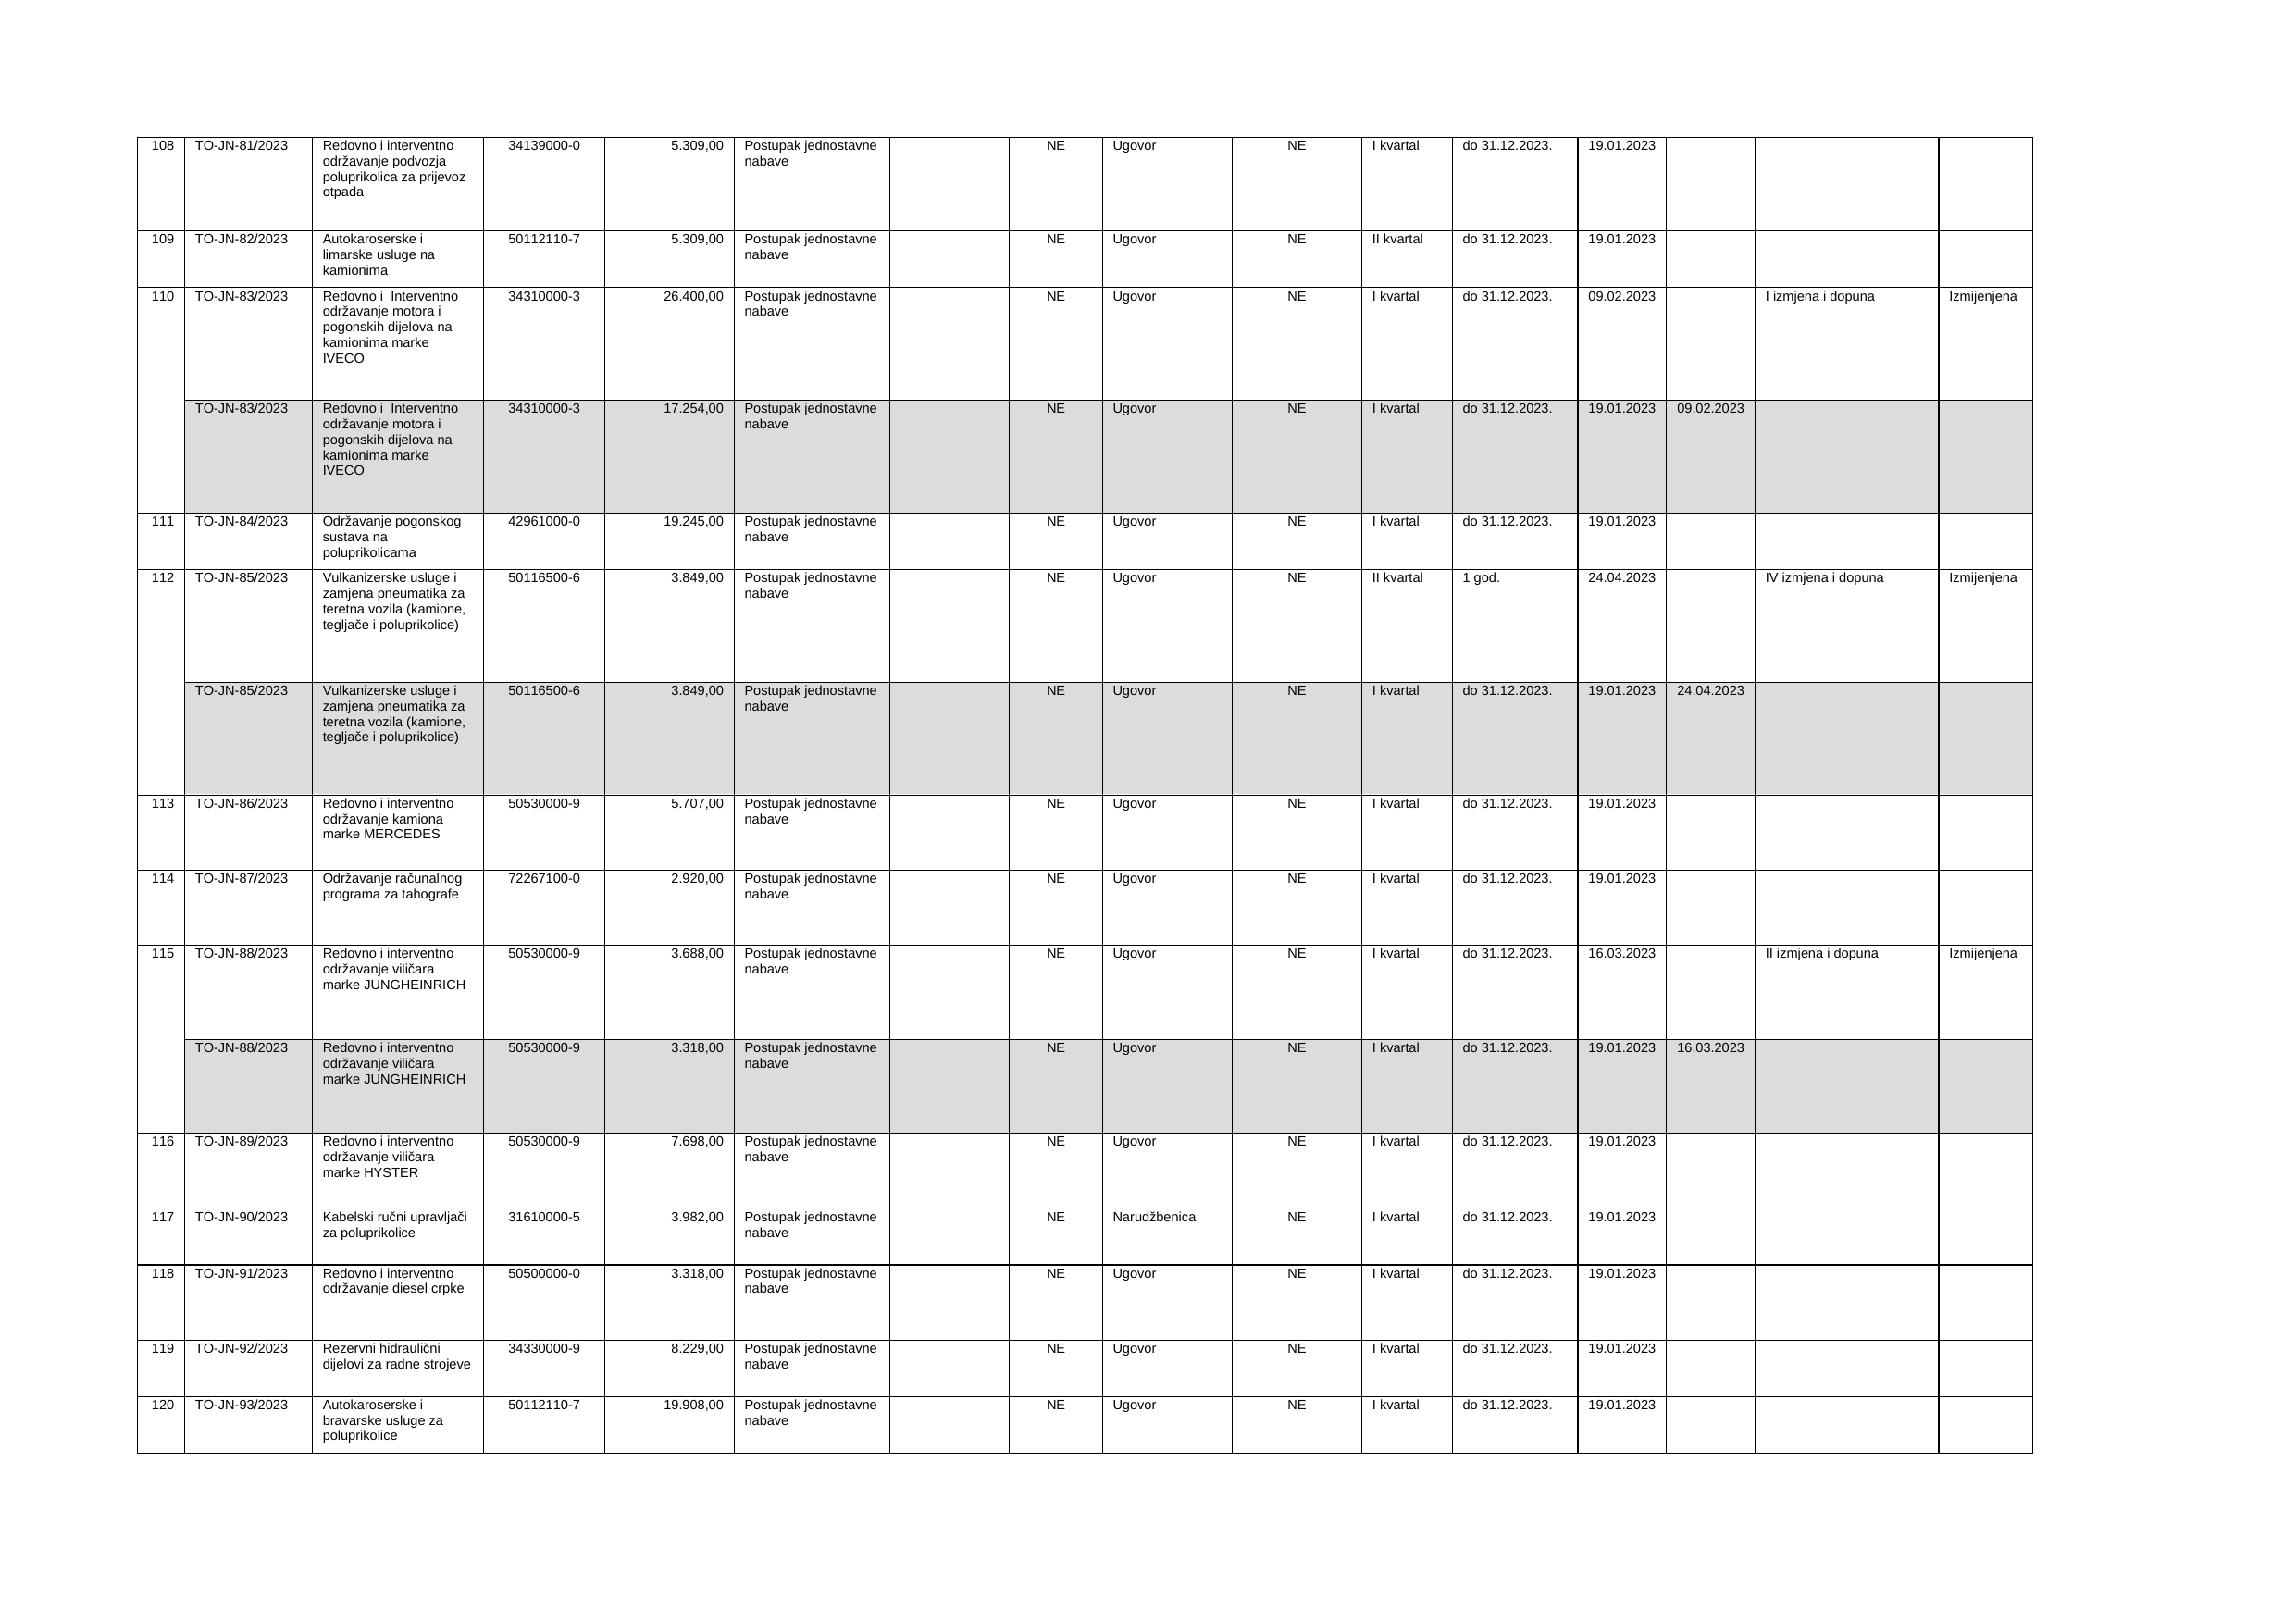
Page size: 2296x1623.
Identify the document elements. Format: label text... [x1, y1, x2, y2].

table_cell Postupak jednostavne nabave [735, 1040, 889, 1133]
table_cell [1667, 1397, 1755, 1452]
table_cell do 31.12.2023. [1453, 1208, 1577, 1264]
table_cell [1667, 570, 1755, 682]
table_cell Postupak jednostavne nabave [735, 683, 889, 794]
table_cell 7.698,00 [605, 1134, 734, 1208]
table_cell 50530000-9 [484, 946, 604, 1039]
table_cell [890, 946, 1009, 1039]
table_cell NE [1233, 1040, 1361, 1133]
table_cell NE [1233, 1208, 1361, 1264]
table_cell Izmijenjena [1940, 570, 2032, 682]
table_cell 19.01.2023 [1579, 1208, 1666, 1264]
table_cell Redovno i interventno održavanje viličara marke JUNGHEINRICH [313, 946, 483, 1039]
table_cell Ugovor [1103, 1397, 1232, 1452]
table_cell 34139000-0 [484, 138, 604, 230]
table_cell Ugovor [1103, 401, 1232, 513]
table_cell TO-JN-87/2023 [185, 871, 312, 945]
table_cell 16.03.2023 [1667, 1040, 1755, 1133]
table_cell I izmjena i dopuna [1756, 288, 1938, 400]
table_cell II kvartal [1362, 231, 1452, 287]
table_cell [1756, 1134, 1938, 1208]
table_cell [1940, 683, 2032, 794]
table_cell [890, 288, 1009, 400]
table_cell Redovno i interventno održavanje viličara marke HYSTER [313, 1134, 483, 1208]
table_cell 8.229,00 [605, 1341, 734, 1395]
table_cell 34310000-3 [484, 288, 604, 400]
table_cell [1756, 1341, 1938, 1395]
table_cell 16.03.2023 [1579, 946, 1666, 1039]
table_cell Ugovor [1103, 871, 1232, 945]
table_cell NE [1233, 683, 1361, 794]
table_cell 115 [138, 946, 184, 1133]
table_cell [1940, 871, 2032, 945]
table_cell [1940, 138, 2032, 230]
table_cell [890, 683, 1009, 794]
table_cell Ugovor [1103, 796, 1232, 870]
table_cell NE [1010, 871, 1102, 945]
table_cell TO-JN-93/2023 [185, 1397, 312, 1452]
table_cell Ugovor [1103, 138, 1232, 230]
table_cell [735, 138, 889, 230]
table_cell TO-JN-85/2023 [185, 683, 312, 794]
table_cell Postupak jednostavne nabave [735, 1341, 889, 1395]
table_cell TO-JN-85/2023 [185, 570, 312, 682]
table_cell do 31.12.2023. [1453, 1341, 1577, 1395]
table_cell TO-JN-81/2023 [185, 138, 312, 230]
table_cell NE [1233, 871, 1361, 945]
table_cell 110 [138, 288, 184, 513]
table_cell 116 [138, 1134, 184, 1208]
table_cell Izmijenjena [1940, 946, 2032, 1039]
table_cell [1940, 1208, 2032, 1264]
table_cell NE [1010, 514, 1102, 569]
table_cell 120 [138, 1397, 184, 1452]
table_cell 50530000-9 [484, 1134, 604, 1208]
table_cell Izmijenjena [1940, 288, 2032, 400]
table_cell do 31.12.2023. [1453, 871, 1577, 945]
table_cell [890, 1341, 1009, 1395]
table_cell 3.318,00 [605, 1266, 734, 1340]
table_cell [890, 796, 1009, 870]
table_cell 3.849,00 [605, 570, 734, 682]
table_cell [1756, 1040, 1938, 1133]
table_cell do 31.12.2023. [1453, 946, 1577, 1039]
table_cell Postupak jednostavne nabave [735, 401, 889, 513]
table_cell [1756, 683, 1938, 794]
table_cell TO-JN-86/2023 [185, 796, 312, 870]
table_cell 50530000-9 [484, 796, 604, 870]
table_cell Redovno i interventno održavanje diesel crpke [313, 1266, 483, 1340]
table_cell do 31.12.2023. [1453, 1266, 1577, 1340]
table_cell 19.01.2023 [1579, 796, 1666, 870]
table_cell NE [1010, 231, 1102, 287]
table_cell 119 [138, 1341, 184, 1395]
table_cell TO-JN-84/2023 [185, 514, 312, 569]
table_cell Kabelski ručni upravljači za poluprikolice [313, 1208, 483, 1264]
table_cell [890, 138, 1009, 230]
table_cell Autokaroserske i bravarske usluge za poluprikolice [313, 1397, 483, 1452]
table_cell Ugovor [1103, 1134, 1232, 1208]
table_cell TO-JN-83/2023 [185, 288, 312, 400]
table_cell Postupak jednostavne nabave [735, 871, 889, 945]
table_cell TO-JN-90/2023 [185, 1208, 312, 1264]
table_cell Ugovor [1103, 514, 1232, 569]
table_cell [1940, 514, 2032, 569]
table_cell do 31.12.2023. [1453, 796, 1577, 870]
table_cell NE [1010, 946, 1102, 1039]
table_cell [1940, 1134, 2032, 1208]
table_cell 26.400,00 [605, 288, 734, 400]
table_cell NE [1233, 1341, 1361, 1395]
table_cell 42961000-0 [484, 514, 604, 569]
table_cell [890, 514, 1009, 569]
table_cell [1940, 1266, 2032, 1340]
table_cell 19.908,00 [605, 1397, 734, 1452]
table_cell do 31.12.2023. [1453, 231, 1577, 287]
table_cell 118 [138, 1266, 184, 1340]
table_cell Postupak jednostavne nabave [735, 946, 889, 1039]
table_cell Ugovor [1103, 1341, 1232, 1395]
table_cell Ugovor [1103, 231, 1232, 287]
table_cell [890, 1266, 1009, 1340]
table_cell Postupak jednostavne nabave [735, 570, 889, 682]
table_cell [1756, 138, 1938, 230]
table_cell 19.01.2023 [1579, 1341, 1666, 1395]
table_cell 50112110-7 [484, 231, 604, 287]
table_cell [1940, 796, 2032, 870]
table_cell do 31.12.2023. [1453, 288, 1577, 400]
table_cell 19.01.2023 [1579, 1040, 1666, 1133]
table_cell NE [1010, 683, 1102, 794]
table_cell 50112110-7 [484, 1397, 604, 1452]
table_cell NE [1010, 288, 1102, 400]
table_cell Rezervni hidraulični dijelovi za radne strojeve [313, 1341, 483, 1395]
table_cell [890, 1208, 1009, 1264]
table_cell 50116500-6 [484, 683, 604, 794]
table_cell 34310000-3 [484, 401, 604, 513]
table_cell I kvartal [1362, 1341, 1452, 1395]
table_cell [735, 1397, 889, 1452]
table_cell 24.04.2023 [1579, 570, 1666, 682]
table_cell Redovno i Interventno održavanje motora i pogonskih dijelova na kamionima marke IVECO [313, 401, 483, 513]
table_cell [1667, 514, 1755, 569]
table_cell do 31.12.2023. [1453, 514, 1577, 569]
table_cell Redovno i interventno održavanje viličara marke JUNGHEINRICH [313, 1040, 483, 1133]
table_cell [1756, 1397, 1938, 1452]
table_cell [1756, 871, 1938, 945]
table_cell I kvartal [1362, 796, 1452, 870]
table_cell Vulkanizerske usluge i zamjena pneumatika za teretna vozila (kamione, tegljače i poluprikolice) [313, 570, 483, 682]
table_cell Ugovor [1103, 1266, 1232, 1340]
table_cell NE [1010, 1397, 1102, 1452]
table_cell [1667, 231, 1755, 287]
table_cell Ugovor [1103, 946, 1232, 1039]
table_cell 50530000-9 [484, 1040, 604, 1133]
table_cell [890, 1134, 1009, 1208]
table_cell NE [1010, 796, 1102, 870]
table_cell NE [1233, 514, 1361, 569]
table_cell Održavanje pogonskog sustava na poluprikolicama [313, 514, 483, 569]
table_cell Postupak jednostavne nabave [735, 1134, 889, 1208]
table_cell [890, 570, 1009, 682]
table_cell 5.309,00 [605, 138, 734, 230]
table_cell [1667, 288, 1755, 400]
table_cell 3.982,00 [605, 1208, 734, 1264]
table_cell NE [1233, 1397, 1361, 1452]
table_cell 34330000-9 [484, 1341, 604, 1395]
table_cell [1667, 138, 1755, 230]
table_cell NE [1233, 138, 1361, 230]
table_cell Redovno i Interventno održavanje motora i pogonskih dijelova na kamionima marke IVECO [313, 288, 483, 400]
table_cell 19.01.2023 [1579, 683, 1666, 794]
table_cell I kvartal [1362, 871, 1452, 945]
table_cell NE [1233, 231, 1361, 287]
table_cell TO-JN-91/2023 [185, 1266, 312, 1340]
table_cell [890, 231, 1009, 287]
table_cell 113 [138, 796, 184, 870]
table_cell NE [1010, 1341, 1102, 1395]
table_cell I kvartal [1362, 401, 1452, 513]
table_cell [1756, 231, 1938, 287]
table_cell [890, 401, 1009, 513]
table_cell Postupak jednostavne nabave [735, 514, 889, 569]
table_cell Postupak jednostavne nabave [735, 231, 889, 287]
table_cell [1940, 1397, 2032, 1452]
table_cell I kvartal [1362, 514, 1452, 569]
table_cell 19.01.2023 [1579, 514, 1666, 569]
table_cell 19.245,00 [605, 514, 734, 569]
table_cell I kvartal [1362, 1397, 1452, 1452]
table_cell Postupak jednostavne nabave [735, 1208, 889, 1264]
table_cell Vulkanizerske usluge i zamjena pneumatika za teretna vozila (kamione, tegljače i poluprikolice) [313, 683, 483, 794]
table_cell 72267100-0 [484, 871, 604, 945]
table_cell 5.309,00 [605, 231, 734, 287]
table_cell [1667, 871, 1755, 945]
table_cell I kvartal [1362, 683, 1452, 794]
table_cell TO-JN-92/2023 [185, 1341, 312, 1395]
table_cell [1667, 1134, 1755, 1208]
table_cell [1756, 796, 1938, 870]
table_cell TO-JN-83/2023 [185, 401, 312, 513]
table_cell 3.849,00 [605, 683, 734, 794]
table_cell 31610000-5 [484, 1208, 604, 1264]
table_cell do 31.12.2023. [1453, 401, 1577, 513]
table_cell TO-JN-89/2023 [185, 1134, 312, 1208]
table_cell do 31.12.2023. [1453, 683, 1577, 794]
table_cell [1667, 796, 1755, 870]
table_cell NE [1233, 288, 1361, 400]
table_cell 111 [138, 514, 184, 569]
table_cell 1 god. [1453, 570, 1577, 682]
table_cell Narudžbenica [1103, 1208, 1232, 1264]
table_cell [1667, 1341, 1755, 1395]
table_cell I kvartal [1362, 1134, 1452, 1208]
table_cell IV izmjena i dopuna [1756, 570, 1938, 682]
table_cell 09.02.2023 [1579, 288, 1666, 400]
table_cell 19.01.2023 [1579, 231, 1666, 287]
table_cell Ugovor [1103, 1040, 1232, 1133]
table_cell Ugovor [1103, 683, 1232, 794]
table_cell 114 [138, 871, 184, 945]
table_cell Postupak jednostavne nabave [735, 288, 889, 400]
table_cell Postupak jednostavne nabave [735, 1266, 889, 1340]
table_cell NE [1010, 401, 1102, 513]
table_cell 19.01.2023 [1579, 871, 1666, 945]
table_cell [890, 871, 1009, 945]
table_cell do 31.12.2023. [1453, 1134, 1577, 1208]
table_cell II izmjena i dopuna [1756, 946, 1938, 1039]
table_cell do 31.12.2023. [1453, 1040, 1577, 1133]
table_cell TO-JN-88/2023 [185, 1040, 312, 1133]
table_cell 117 [138, 1208, 184, 1264]
table_cell 108 [138, 138, 184, 230]
table_cell NE [1233, 570, 1361, 682]
table_cell NE [1233, 1266, 1361, 1340]
table_cell NE [1010, 570, 1102, 682]
table_cell [1940, 401, 2032, 513]
table_cell I kvartal [1362, 138, 1452, 230]
table_cell Postupak jednostavne nabave [735, 796, 889, 870]
table_cell TO-JN-88/2023 [185, 946, 312, 1039]
table_cell I kvartal [1362, 288, 1452, 400]
table_cell I kvartal [1362, 1208, 1452, 1264]
table_cell II kvartal [1362, 570, 1452, 682]
table_cell 109 [138, 231, 184, 287]
table_cell [1756, 1266, 1938, 1340]
table_cell [1667, 1208, 1755, 1264]
table_cell 19.01.2023 [1579, 1134, 1666, 1208]
table_cell [890, 1397, 1009, 1452]
table_cell 19.01.2023 [1579, 1397, 1666, 1452]
table_cell NE [1010, 1208, 1102, 1264]
table_cell NE [1010, 1040, 1102, 1133]
table_cell [1940, 1040, 2032, 1133]
table_cell [1667, 1266, 1755, 1340]
table_cell NE [1233, 401, 1361, 513]
table_cell NE [1233, 946, 1361, 1039]
table_cell [1940, 231, 2032, 287]
table_cell 3.688,00 [605, 946, 734, 1039]
table_cell [1756, 401, 1938, 513]
table_cell Ugovor [1103, 288, 1232, 400]
table_cell Održavanje računalnog programa za tahografe [313, 871, 483, 945]
table_cell Redovno i interventno održavanje kamiona marke MERCEDES [313, 796, 483, 870]
table_cell NE [1010, 1134, 1102, 1208]
table_cell Autokaroserske i limarske usluge na kamionima [313, 231, 483, 287]
table_cell 50116500-6 [484, 570, 604, 682]
table_cell NE [1010, 1266, 1102, 1340]
table_cell 112 [138, 570, 184, 794]
table_cell do 31.12.2023. [1453, 1397, 1577, 1452]
table_cell do 31.12.2023. [1453, 138, 1577, 230]
table_cell NE [1233, 796, 1361, 870]
table_cell I kvartal [1362, 1040, 1452, 1133]
table_cell [1756, 514, 1938, 569]
table_cell 2.920,00 [605, 871, 734, 945]
table_cell 09.02.2023 [1667, 401, 1755, 513]
table_cell 19.01.2023 [1579, 138, 1666, 230]
table_cell 19.01.2023 [1579, 1266, 1666, 1340]
table_cell Redovno i interventno održavanje podvozja poluprikolica za prijevoz otpada [313, 138, 483, 230]
table_cell [1940, 1341, 2032, 1395]
table_cell I kvartal [1362, 946, 1452, 1039]
table_cell 50500000-0 [484, 1266, 604, 1340]
table_cell [1756, 1208, 1938, 1264]
table_cell 5.707,00 [605, 796, 734, 870]
table_cell 3.318,00 [605, 1040, 734, 1133]
table_cell Ugovor [1103, 570, 1232, 682]
table_cell 17.254,00 [605, 401, 734, 513]
table_cell [1667, 946, 1755, 1039]
table_cell I kvartal [1362, 1266, 1452, 1340]
table_cell 19.01.2023 [1579, 401, 1666, 513]
table_cell 24.04.2023 [1667, 683, 1755, 794]
table_cell TO-JN-82/2023 [185, 231, 312, 287]
table_cell NE [1010, 138, 1102, 230]
table_cell NE [1233, 1134, 1361, 1208]
table_cell [890, 1040, 1009, 1133]
